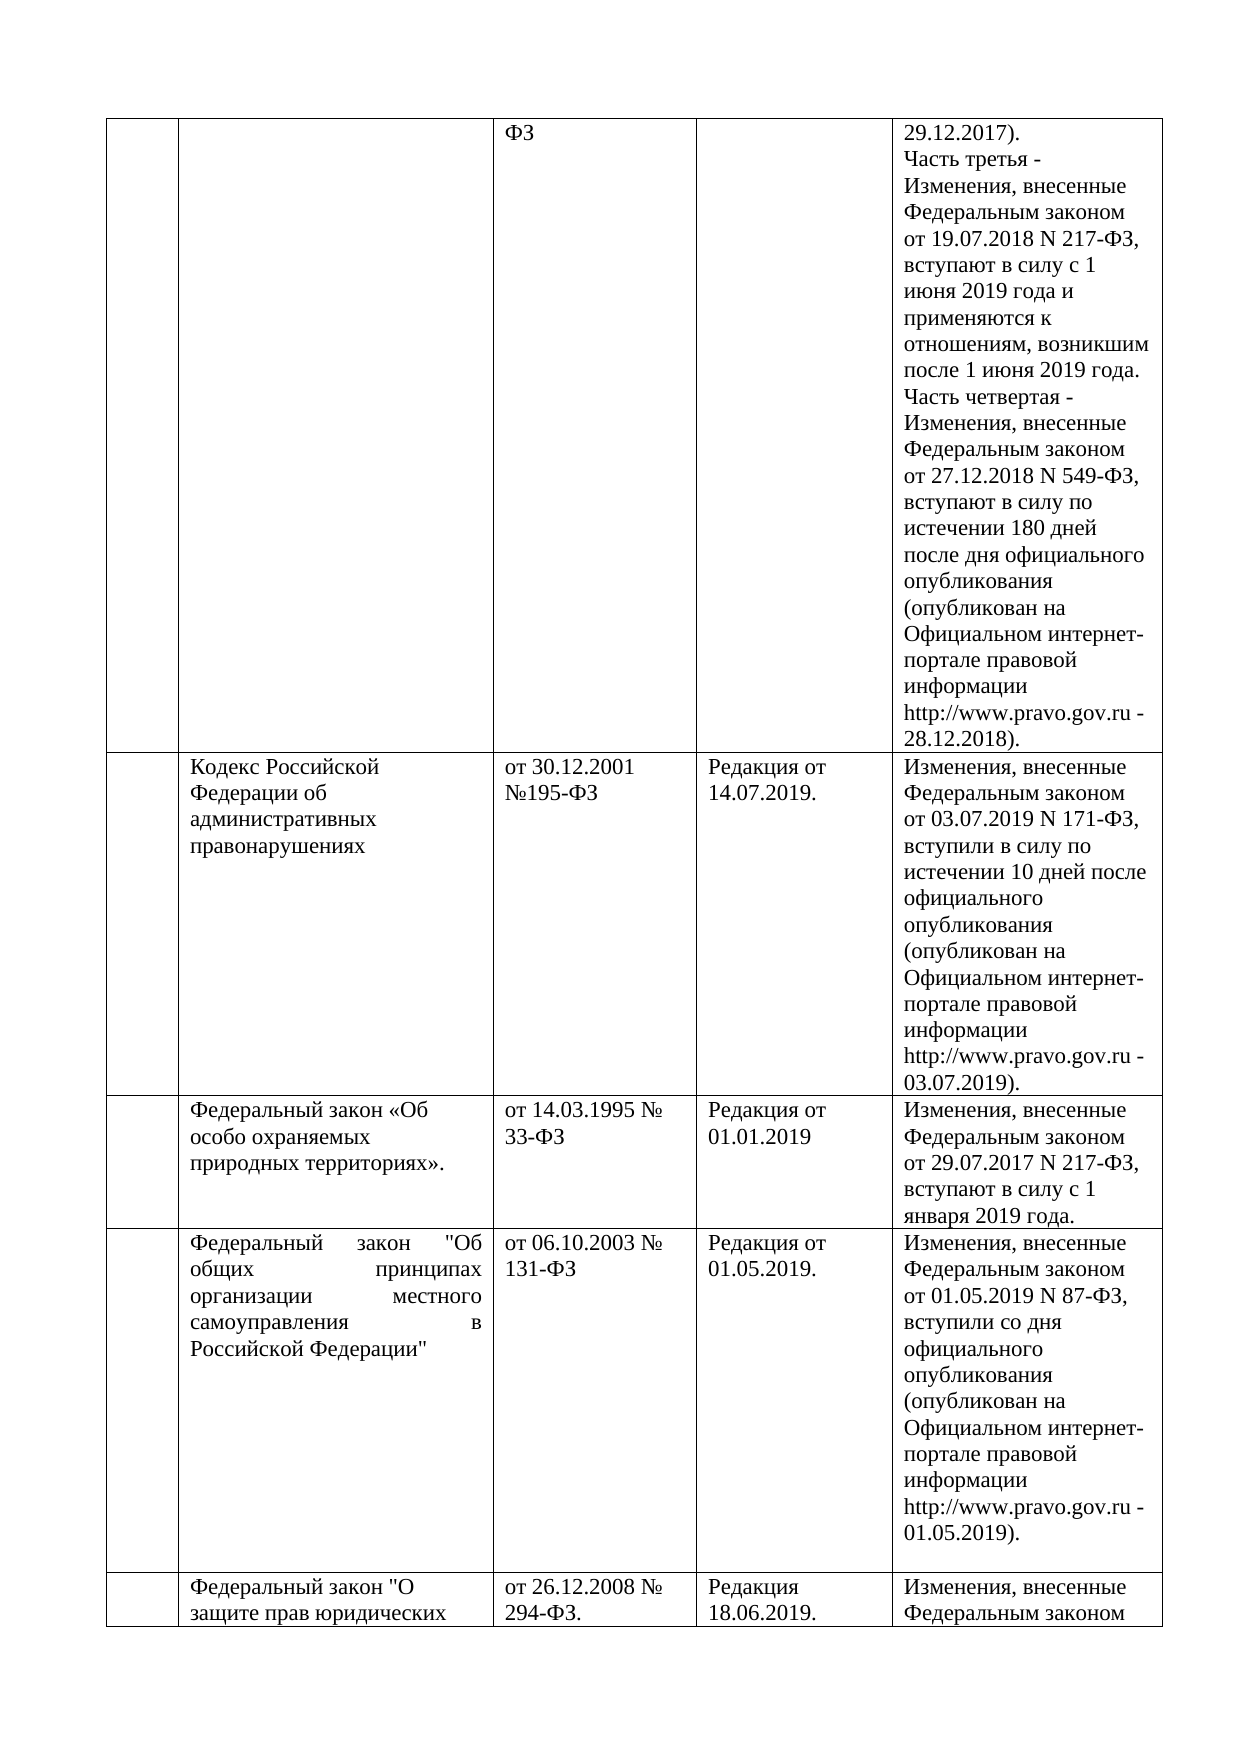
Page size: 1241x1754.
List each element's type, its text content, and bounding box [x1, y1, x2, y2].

table_cell Федеральный закон «Об особо охраняемых природных территориях». [179, 1096, 493, 1228]
table_cell [107, 753, 178, 1095]
table_cell от 30.12.2001 №195-ФЗ [494, 753, 696, 1095]
table_cell Редакция от 01.01.2019 [697, 1096, 892, 1228]
table_cell Изменения, внесенные Федеральным законом от 29.07.2017 N 217-ФЗ, вступают в силу с 1 января 2019 года. [893, 1096, 1162, 1228]
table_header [893, 119, 1162, 752]
table_header [107, 119, 178, 752]
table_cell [697, 1573, 892, 1626]
table_cell Изменения, внесенные Федеральным законом от 01.05.2019 N 87-ФЗ, вступили со дня официального опубликования (опубликован на Официальном интернет-портале правовой информации http://www.pravo.gov.ru - 01.05.2019). [893, 1229, 1162, 1572]
table_cell [107, 1096, 178, 1228]
table_cell от 14.03.1995 № 33-ФЗ [494, 1096, 696, 1228]
table_cell [107, 1229, 178, 1572]
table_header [697, 119, 892, 752]
table_cell Изменения, внесенные Федеральным законом от 03.07.2019 N 171-ФЗ, вступили в силу по истечении 10 дней после официального опубликования (опубликован на Официальном интернет-портале правовой информации http://www.pravo.gov.ru - 03.07.2019). [893, 753, 1162, 1095]
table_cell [494, 1573, 696, 1626]
table_cell Кодекс Российской Федерации об административных правонарушениях [179, 753, 493, 1095]
table_cell Редакция от 01.05.2019. [697, 1229, 892, 1572]
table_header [494, 119, 696, 752]
table_cell [107, 1573, 178, 1626]
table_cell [893, 1573, 1162, 1626]
table_cell от 06.10.2003 № 131-ФЗ [494, 1229, 696, 1572]
table_cell Федеральный закон "Об общих принципах организации местного самоуправления в Российской Федерации" [179, 1229, 493, 1572]
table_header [179, 119, 493, 752]
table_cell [179, 1573, 493, 1626]
table_cell Редакция от 14.07.2019. [697, 753, 892, 1095]
